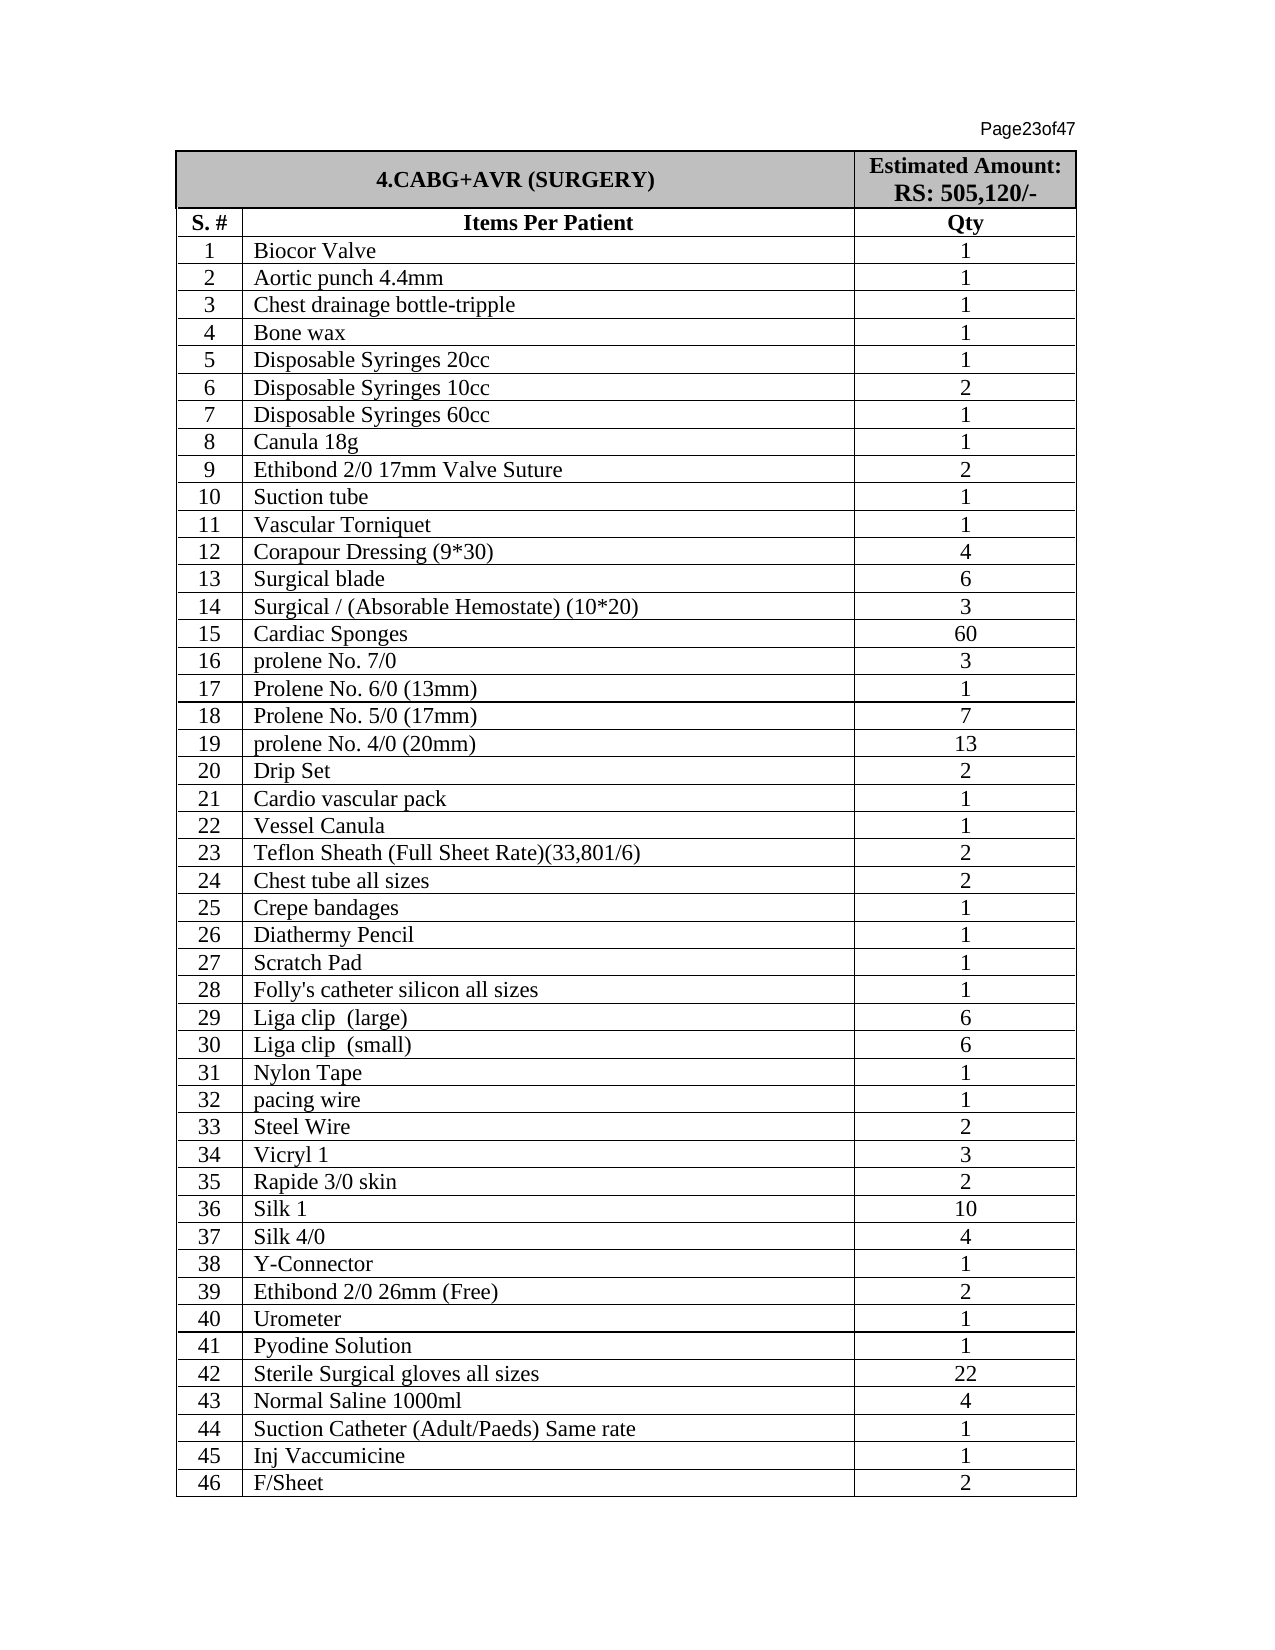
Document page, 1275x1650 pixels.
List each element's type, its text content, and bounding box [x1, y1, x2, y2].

table_cell 10 [855, 1195, 1076, 1222]
table_cell Crepe bandages [243, 894, 854, 921]
table_header Estimated Amount: RS: 505,120/- [855, 152, 1075, 207]
table_cell Bone wax [243, 319, 854, 345]
table_cell 6 [855, 564, 1076, 592]
table_cell 6 [855, 1003, 1076, 1030]
table_cell 1 [855, 811, 1076, 838]
table_cell Suction tube [243, 483, 854, 509]
table_cell prolene No. 7/0 [243, 648, 854, 674]
table_cell 1 [855, 975, 1076, 1003]
table_cell Drip Set [243, 757, 854, 783]
table_cell prolene No. 4/0 (20mm) [243, 730, 854, 756]
table_cell 35 [177, 1168, 242, 1194]
table_cell pacing wire [243, 1086, 854, 1112]
table_cell 24 [177, 867, 242, 893]
table_cell 1 [177, 237, 242, 263]
table_cell 1 [855, 1331, 1076, 1359]
table_cell 41 [177, 1332, 242, 1359]
table_cell 12 [177, 538, 242, 564]
table_cell Disposable Syringes 10cc [243, 374, 854, 400]
table_cell 18 [177, 702, 242, 729]
table_cell 25 [177, 894, 242, 921]
table_cell 1 [855, 1414, 1076, 1441]
table_cell Aortic punch 4.4mm [243, 264, 854, 290]
table_cell 1 [855, 345, 1076, 373]
table_cell 16 [177, 648, 242, 674]
table_cell Ethibond 2/0 26mm (Free) [243, 1278, 854, 1304]
table_cell 31 [177, 1059, 242, 1085]
table_cell Liga clip (small) [243, 1031, 854, 1057]
table_cell 4 [855, 1386, 1076, 1414]
table_cell 60 [855, 619, 1076, 647]
table_cell 1 [855, 1441, 1076, 1468]
table_cell 3 [855, 1140, 1076, 1167]
table_cell 22 [177, 812, 242, 838]
table_cell 1 [855, 290, 1076, 318]
table_header 4.CABG+AVR (SURGERY) [177, 152, 854, 207]
table_cell 8 [177, 429, 242, 455]
table_cell 2 [855, 1167, 1076, 1194]
table_cell 6 [855, 1030, 1076, 1057]
table_cell Biocor Valve [243, 237, 854, 263]
table_cell Surgical blade [243, 565, 854, 592]
table_cell 42 [177, 1360, 242, 1386]
table_cell Prolene No. 5/0 (17mm) [243, 703, 854, 729]
table_cell 1 [855, 674, 1076, 701]
table_cell Disposable Syringes 20cc [243, 346, 854, 373]
table_cell 1 [855, 1249, 1076, 1277]
table_cell Canula 18g [243, 429, 854, 455]
table_cell 1 [855, 921, 1076, 948]
table_cell Y-Connector [243, 1250, 854, 1277]
table_cell Diathermy Pencil [243, 922, 854, 948]
table_cell Nylon Tape [243, 1059, 854, 1085]
table_cell 1 [855, 1304, 1076, 1331]
table_cell 37 [177, 1223, 242, 1249]
table_cell Disposable Syringes 60cc [243, 401, 854, 427]
table_cell 7 [855, 701, 1076, 729]
table_cell 4 [855, 1222, 1076, 1249]
table_cell Chest tube all sizes [243, 867, 854, 893]
table_cell 15 [177, 620, 242, 647]
table_cell Silk 1 [243, 1196, 854, 1222]
table_cell 1 [855, 1058, 1076, 1085]
table_cell 2 [855, 455, 1076, 482]
table_cell 4 [855, 537, 1076, 564]
table_cell 4 [177, 319, 242, 345]
table_cell Vascular Torniquet [243, 511, 854, 537]
table_cell 21 [177, 785, 242, 811]
table_cell Sterile Surgical gloves all sizes [243, 1360, 854, 1386]
table_cell Surgical / (Absorable Hemostate) (10*20) [243, 593, 854, 619]
table_cell 39 [177, 1278, 242, 1304]
table_cell Vicryl 1 [243, 1141, 854, 1167]
table_cell 27 [177, 949, 242, 975]
table_cell Suction Catheter (Adult/Paeds) Same rate [243, 1415, 854, 1441]
table_cell 2 [855, 1277, 1076, 1304]
table_cell 29 [177, 1004, 242, 1030]
table_cell 34 [177, 1141, 242, 1167]
table_cell 2 [855, 838, 1076, 866]
table_cell 43 [177, 1387, 242, 1414]
table_cell 2 [855, 1112, 1076, 1140]
table_cell Corapour Dressing (9*30) [243, 538, 854, 564]
table_cell 32 [177, 1086, 242, 1112]
table_cell 3 [855, 647, 1076, 674]
table_cell Items Per Patient [243, 209, 854, 236]
table_cell 26 [177, 922, 242, 948]
table_cell 33 [177, 1113, 242, 1140]
table_cell 1 [855, 400, 1076, 427]
table_cell 1 [855, 510, 1076, 537]
table_cell Liga clip (large) [243, 1004, 854, 1030]
table_cell Rapide 3/0 skin [243, 1168, 854, 1194]
table_cell 2 [855, 866, 1076, 893]
table_cell 13 [855, 729, 1076, 756]
table_cell 44 [177, 1415, 242, 1441]
table_cell 13 [177, 565, 242, 592]
table_cell Cardio vascular pack [243, 785, 854, 811]
table_cell Ethibond 2/0 17mm Valve Suture [243, 456, 854, 482]
table_cell Silk 4/0 [243, 1223, 854, 1249]
table_cell 46 [177, 1470, 242, 1496]
table_cell 1 [855, 482, 1076, 509]
table_cell Normal Saline 1000ml [243, 1387, 854, 1414]
table_cell 23 [177, 839, 242, 866]
table_cell 40 [177, 1305, 242, 1331]
table_cell S. # [177, 208, 242, 236]
table_cell Chest drainage bottle-tripple [243, 291, 854, 318]
table_cell 22 [855, 1359, 1076, 1386]
table_cell Qty [855, 209, 1076, 236]
table_cell Scratch Pad [243, 949, 854, 975]
table_cell 45 [177, 1442, 242, 1468]
table_cell 1 [855, 1085, 1076, 1112]
table_cell 1 [855, 893, 1076, 921]
table_cell 2 [177, 264, 242, 290]
table_cell 3 [177, 291, 242, 318]
table_cell Teflon Sheath (Full Sheet Rate)(33,801/6) [243, 839, 854, 866]
table_cell 20 [177, 757, 242, 783]
table_cell 28 [177, 976, 242, 1003]
table_cell Steel Wire [243, 1113, 854, 1140]
table_cell 1 [855, 784, 1076, 811]
table_cell 11 [177, 511, 242, 537]
table_cell 1 [855, 428, 1076, 455]
table_cell 1 [855, 263, 1076, 290]
table_cell Vessel Canula [243, 812, 854, 838]
table_cell 1 [855, 948, 1076, 975]
table_cell 2 [855, 756, 1076, 783]
table_cell F/Sheet [243, 1470, 854, 1496]
table_cell 19 [177, 730, 242, 756]
table_cell 1 [855, 236, 1076, 263]
table_cell 7 [177, 401, 242, 427]
table_cell 2 [855, 1469, 1076, 1496]
table_cell Urometer [243, 1305, 854, 1331]
table_cell 38 [177, 1250, 242, 1277]
table_cell 14 [177, 593, 242, 619]
table_cell Inj Vaccumicine [243, 1442, 854, 1468]
table_cell Cardiac Sponges [243, 620, 854, 647]
table_cell 6 [177, 374, 242, 400]
table_cell Folly's catheter silicon all sizes [243, 976, 854, 1003]
table_cell Prolene No. 6/0 (13mm) [243, 675, 854, 701]
table_cell 10 [177, 483, 242, 509]
table_cell Pyodine Solution [243, 1333, 854, 1359]
table_cell 30 [177, 1031, 242, 1057]
table_cell 1 [855, 318, 1076, 345]
table_cell 36 [177, 1196, 242, 1222]
table_cell 5 [177, 346, 242, 373]
table_cell 2 [855, 373, 1076, 400]
table_cell 3 [855, 592, 1076, 619]
table_cell 17 [177, 675, 242, 701]
table_cell 9 [177, 456, 242, 482]
